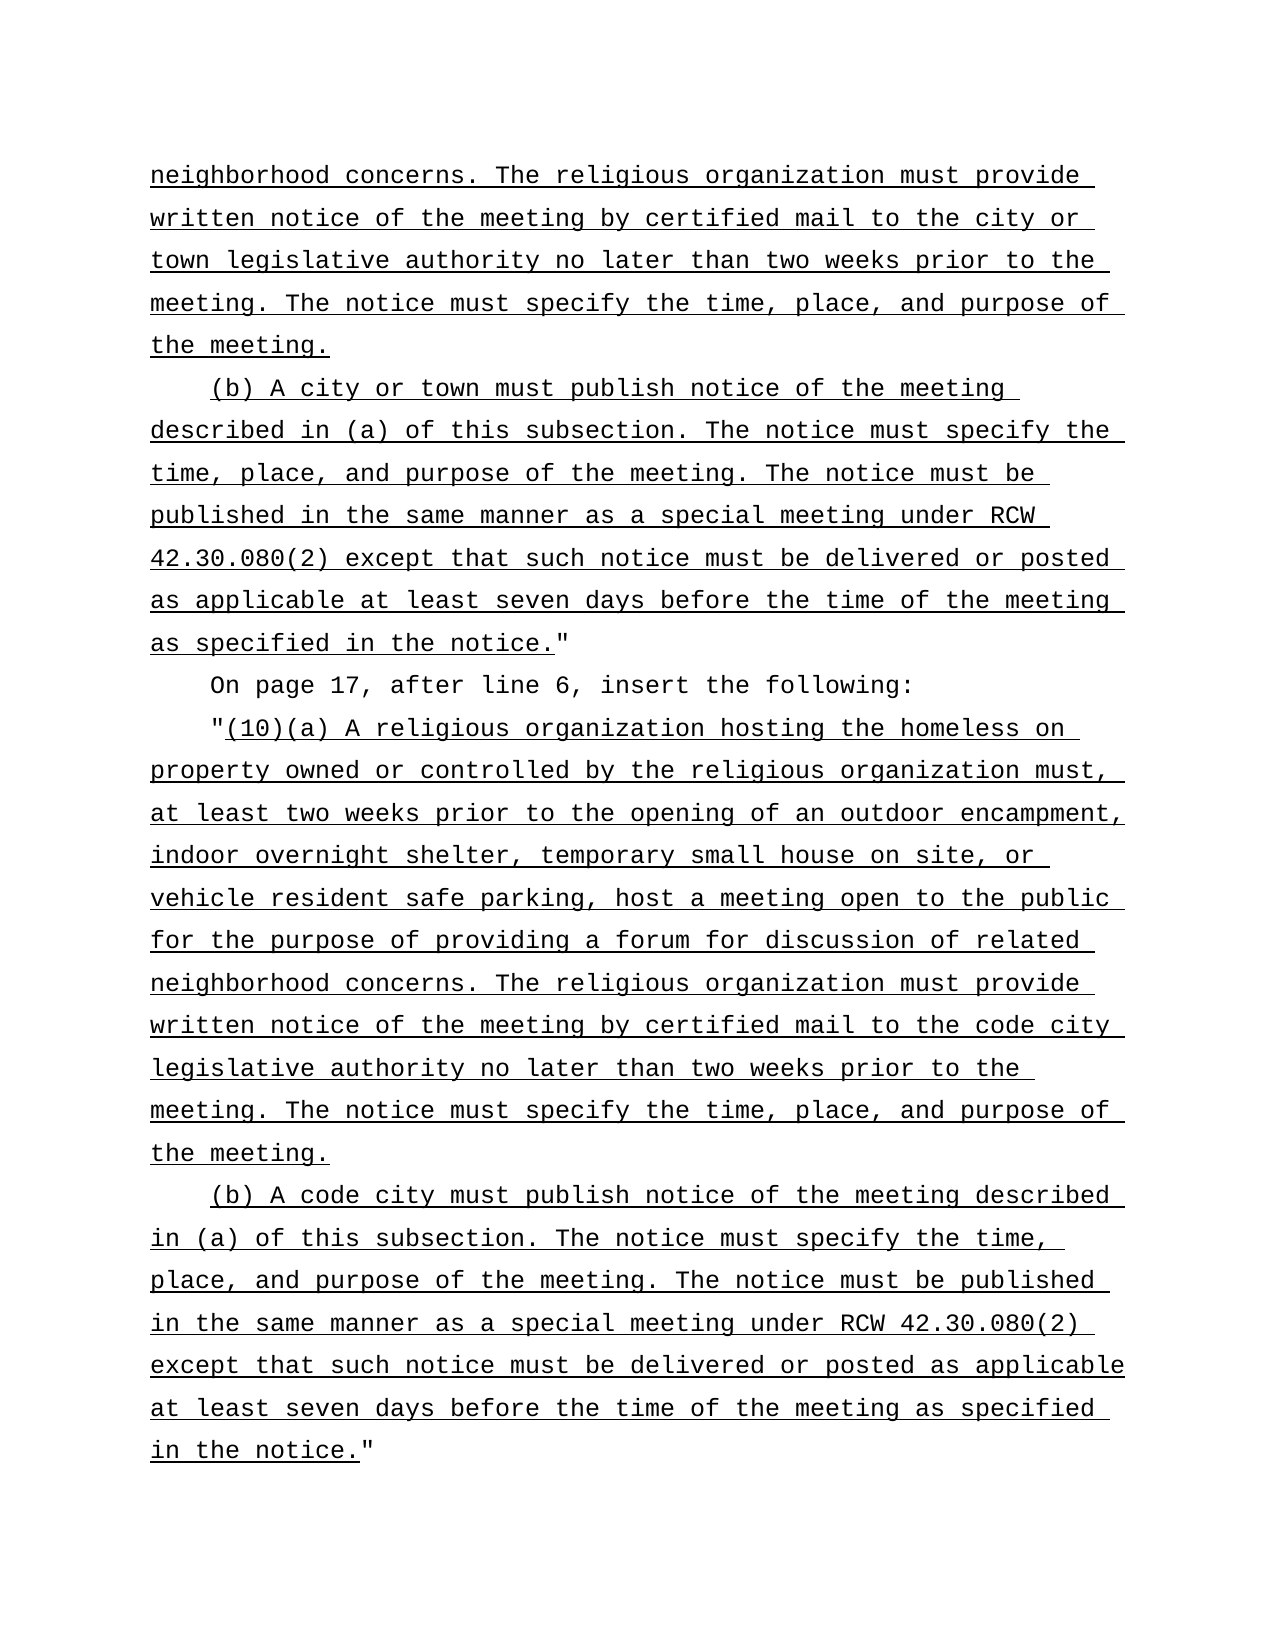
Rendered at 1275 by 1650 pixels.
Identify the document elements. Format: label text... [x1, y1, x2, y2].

text (b) A city or town must publish notice of the meeting described in (a) of this subsection. The notice must specify the time, place, and purpose of the meeting. The notice must be published in the same manner as a special meeting under RCW 42.30.080(2) except that such notice must be delivered or posted as applicable at least seven days before the time of the meeting as specified in the notice." [150, 362, 1125, 441]
text "(10)(a) A religious organization hosting the homeless on property owned or controlled by the religious organization must, at least two weeks prior to the opening of an outdoor encampment, indoor overnight shelter, temporary small house on site, or vehicle resident safe parking, host a meeting open to the public for the purpose of providing a forum for discussion of related neighborhood concerns. The religious organization must provide written notice of the meeting by certified mail to the code city legislative authority no later than two weeks prior to the meeting. The notice must specify the time, place, and purpose of the meeting. [150, 910, 1125, 1036]
text "(10)(a) A religious organization hosting the homeless on property owned or controlled by the religious organization must, at least two weeks prior to the opening of an outdoor encampment, indoor overnight shelter, temporary small house on site, or vehicle resident safe parking, host a meeting open to the public for the purpose of providing a forum for discussion of related neighborhood concerns. The religious organization must provide written notice of the meeting by certified mail to the code city legislative authority no later than two weeks prior to the meeting. The notice must specify the time, place, and purpose of the meeting. [150, 825, 1125, 909]
text (b) A city or town must publish notice of the meeting described in (a) of this subsection. The notice must specify the time, place, and purpose of the meeting. The notice must be published in the same manner as a special meeting under RCW 42.30.080(2) except that such notice must be delivered or posted as applicable at least seven days before the time of the meeting as specified in the notice." [150, 443, 1125, 569]
text "(10)(a) A religious organization hosting the homeless on property owned or controlled by the religious organization must, at least two weeks prior to the opening of an outdoor encampment, indoor overnight shelter, temporary small house on site, or vehicle resident safe parking, host a meeting open to the public for the purpose of providing a forum for discussion of related neighborhood concerns. The religious organization must provide written notice of the meeting by certified mail to the code city legislative authority no later than two weeks prior to the meeting. The notice must specify the time, place, and purpose of the meeting. [150, 783, 1125, 824]
text (b) A code city must publish notice of the meeting described in (a) of this subsection. The notice must specify the time, place, and purpose of the meeting. The notice must be published in the same manner as a special meeting under RCW 42.30.080(2) except that such notice must be delivered or posted as applicable at least seven days before the time of the meeting as specified in the notice." [150, 1170, 1125, 1376]
text "(10)(a) A religious organization hosting the homeless on property owned or controlled by the religious organization must, at least two weeks prior to the opening of an outdoor encampment, indoor overnight shelter, temporary small house on site, or vehicle resident safe parking, host a meeting open to the public for the purpose of providing a forum for discussion of related neighborhood concerns. The religious organization must provide written notice of the meeting by certified mail to the code city legislative authority no later than two weeks prior to the meeting. The notice must specify the time, place, and purpose of the meeting. [150, 1038, 1125, 1121]
text (b) A code city must publish notice of the meeting described in (a) of this subsection. The notice must specify the time, place, and purpose of the meeting. The notice must be published in the same manner as a special meeting under RCW 42.30.080(2) except that such notice must be delivered or posted as applicable at least seven days before the time of the meeting as specified in the notice." [150, 1378, 1125, 1467]
text "(10)(a) A religious organization hosting the homeless on property owned or controlled by the religious organization must, at least two weeks prior to the opening of an outdoor encampment, indoor overnight shelter, temporary small house on site, or vehicle resident safe parking, host a meeting open to the public for the purpose of providing a forum for discussion of related neighborhood concerns. The religious organization must provide written notice of the meeting by certified mail to the code city legislative authority no later than two weeks prior to the meeting. The notice must specify the time, place, and purpose of the meeting. [150, 702, 1125, 781]
text (b) A city or town must publish notice of the meeting described in (a) of this subsection. The notice must specify the time, place, and purpose of the meeting. The notice must be published in the same manner as a special meeting under RCW 42.30.080(2) except that such notice must be delivered or posted as applicable at least seven days before the time of the meeting as specified in the notice." [150, 613, 1125, 660]
text "(10)(a) A religious organization hosting the homeless on property owned or controlled by the religious organization must, at least two weeks prior to the opening of an outdoor encampment, indoor overnight shelter, temporary small house on site, or vehicle resident safe parking, host a meeting open to the public for the purpose of providing a forum for discussion of related neighborhood concerns. The religious organization must provide written notice of the meeting by certified mail to the code city legislative authority no later than two weeks prior to the meeting. The notice must specify the time, place, and purpose of the meeting. [150, 1123, 1125, 1170]
text On page 17, after line 6, insert the following: [150, 660, 1125, 702]
text (b) A city or town must publish notice of the meeting described in (a) of this subsection. The notice must specify the time, place, and purpose of the meeting. The notice must be published in the same manner as a special meeting under RCW 42.30.080(2) except that such notice must be delivered or posted as applicable at least seven days before the time of the meeting as specified in the notice." [150, 570, 1125, 611]
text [150, 150, 1125, 314]
